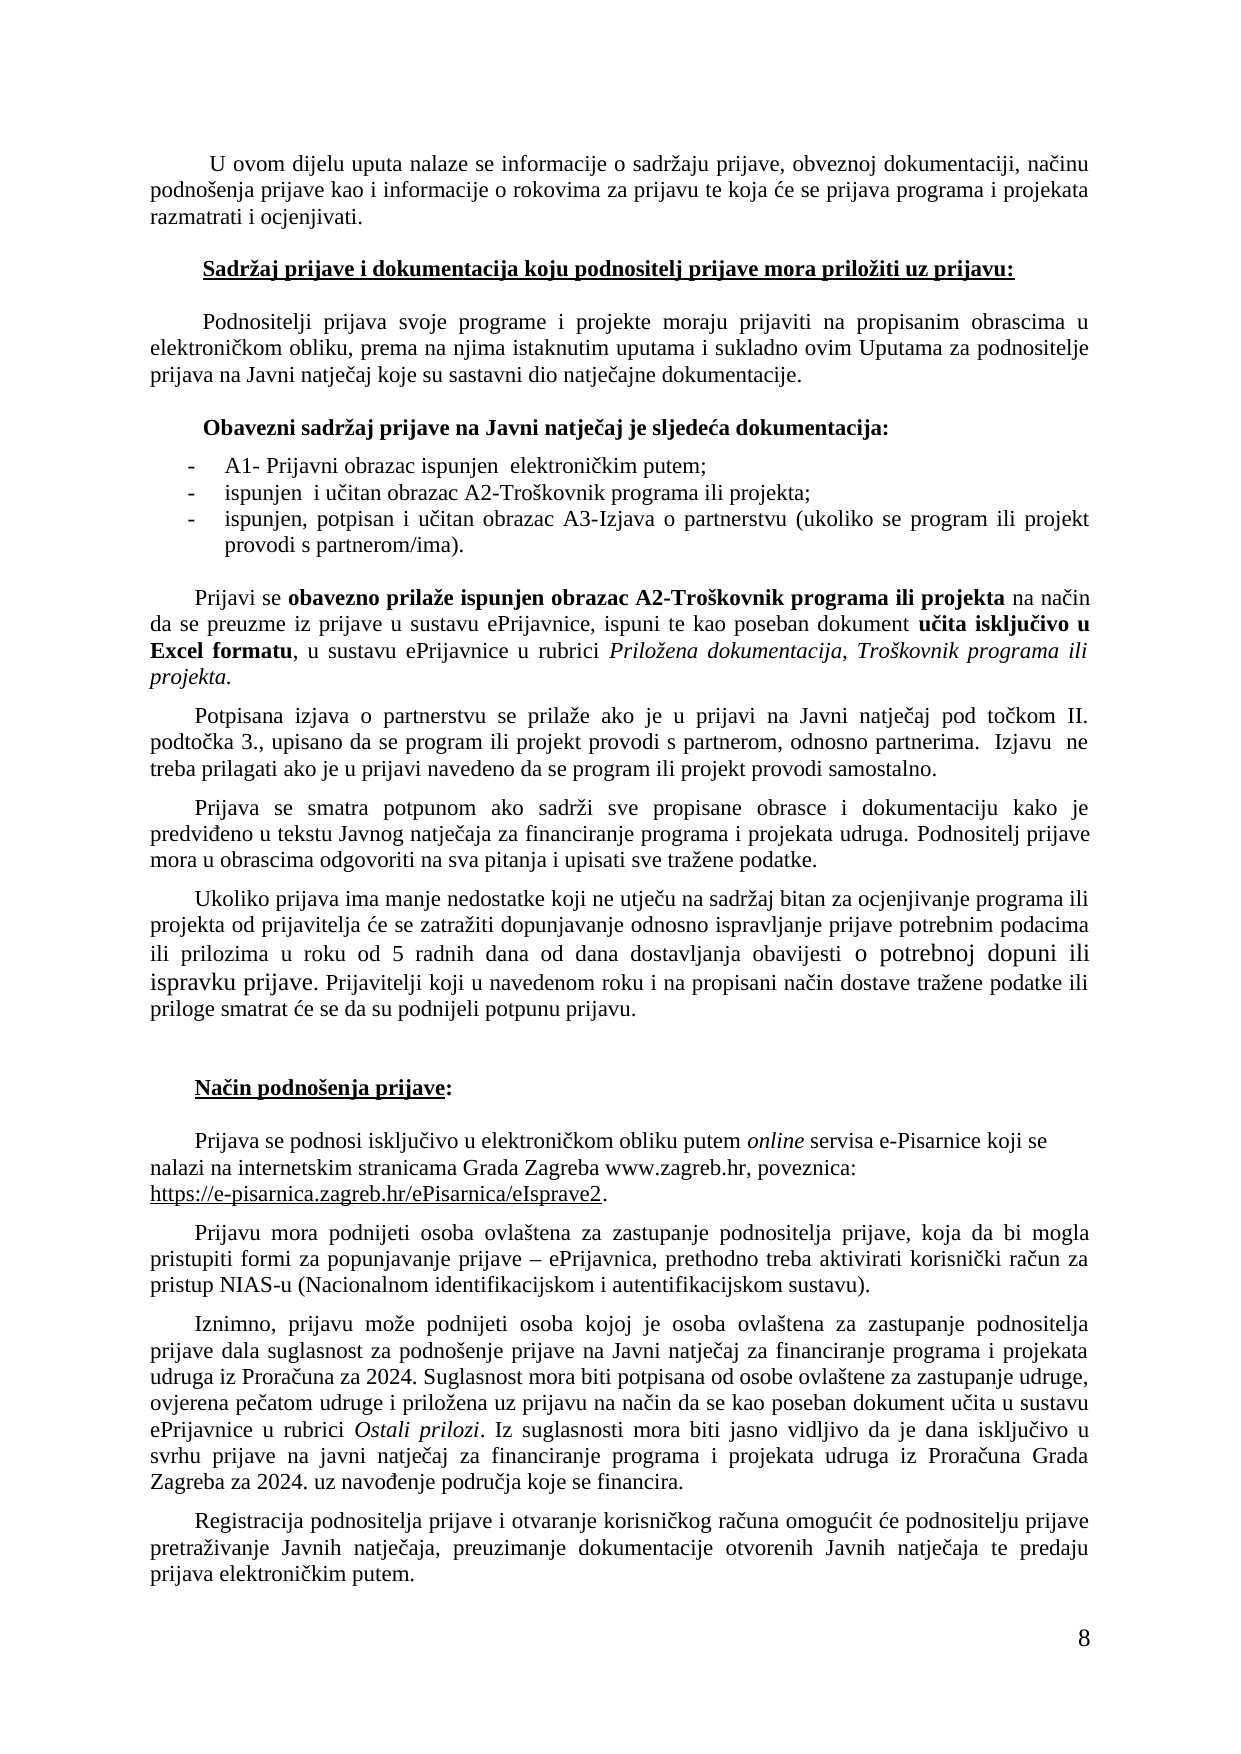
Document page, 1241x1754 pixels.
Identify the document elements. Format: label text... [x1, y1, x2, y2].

text Prijava se podnosi isključivo u elektroničkom obliku putem online servisa e-Pisarnice koji se nalazi na internetskim stranicama Grada Zagreba www.zagreb.hr, poveznica: [150, 1127, 1090, 1180]
list ispunjen i učitan obrazac A2-Troškovnik programa ili projekta; [187, 479, 1090, 505]
text Iznimno, prijavu može podnijeti osoba kojoj je osoba ovlaštena za zastupanje podnositelja prijave dala suglasnost za podnošenje prijave na Javni natječaj za financiranje programa i projekata udruga iz Proračuna za 2024. Suglasnost mora biti potpisana od osobe ovlaštene za zastupanje udruge, ovjerena pečatom udruge i priložena uz prijavu na način da se kao poseban dokument učita u sustavu ePrijavnice u rubrici Ostali prilozi. Iz suglasnosti mora biti jasno vidljivo da je dana isključivo u svrhu prijave na javni natječaj za financiranje programa i projekata udruga iz Proračuna Grada Zagreba za 2024. uz navođenje područja koje se financira. [150, 1310, 1090, 1495]
text Podnositelji prijava svoje programe i projekte moraju prijaviti na propisanim obrascima u elektroničkom obliku, prema na njima istaknutim uputama i sukladno ovim Uputama za podnositelje prijava na Javni natječaj koje su sastavni dio natječajne dokumentacije. [150, 308, 1090, 387]
list ispunjen, potpisan i učitan obrazac A3-Izjava o partnerstvu (ukoliko se program ili projekt provodi s partnerom/ima). [187, 505, 1090, 558]
text Način podnošenja prijave: [150, 1074, 1090, 1101]
text U ovom dijelu uputa nalaze se informacije o sadržaju prijave, obveznoj dokumentaciji, načinu podnošenja prijave kao i informacije o rokovima za prijavu te koja će se prijava programa i projekata razmatrati i ocjenjivati. [150, 150, 1090, 229]
text Prijavi se obavezno prilaže ispunjen obrazac A2-Troškovnik programa ili projekta na način da se preuzme iz prijave u sustavu ePrijavnice, ispuni te kao poseban dokument učita isključivo u Excel formatu, u sustavu ePrijavnice u rubrici Priložena dokumentacija, Troškovnik programa ili projekta. [150, 584, 1090, 689]
text https://e-pisarnica.zagreb.hr/ePisarnica/eIsprave2. [150, 1180, 1090, 1206]
text Prijava se smatra potpunom ako sadrži sve propisane obrasce i dokumentaciju kako je predviđeno u tekstu Javnog natječaja za financiranje programa i projekata udruga. Podnositelj prijave mora u obrascima odgovoriti na sva pitanja i upisati sve tražene podatke. [150, 794, 1090, 873]
list A1- Prijavni obrazac ispunjen elektroničkim putem; [187, 452, 1090, 479]
text Prijavu mora podnijeti osoba ovlaštena za zastupanje podnositelja prijave, koja da bi mogla pristupiti formi za popunjavanje prijave – ePrijavnica, prethodno treba aktivirati korisnički račun za pristup NIAS-u (Nacionalnom identifikacijskom i autentifikacijskom sustavu). [150, 1219, 1090, 1298]
text Obavezni sadržaj prijave na Javni natječaj je sljedeća dokumentacija: [150, 413, 1090, 440]
text Sadržaj prijave i dokumentacija koju podnositelj prijave mora priložiti uz prijavu: [150, 255, 1090, 282]
text Ukoliko prijava ima manje nedostatke koji ne utječu na sadržaj bitan za ocjenjivanje programa ili projekta od prijavitelja će se zatražiti dopunjavanje odnosno ispravljanje prijave potrebnim podacima ili prilozima u roku od 5 radnih dana od dana dostavljanja obavijesti o potrebnoj dopuni ili ispravku prijave. Prijavitelji koji u navedenom roku i na propisani način dostave tražene podatke ili priloge smatrat će se da su podnijeli potpunu prijavu. [150, 885, 1090, 1022]
text Registracija podnositelja prijave i otvaranje korisničkog računa omogućit će podnositelju prijave pretraživanje Javnih natječaja, preuzimanje dokumentacije otvorenih Javnih natječaja te predaju prijava elektroničkim putem. [150, 1507, 1090, 1586]
text Potpisana izjava o partnerstvu se prilaže ako je u prijavi na Javni natječaj pod točkom II. podtočka 3., upisano da se program ili projekt provodi s partnerom, odnosno partnerima. Izjavu ne treba prilagati ako je u prijavi navedeno da se program ili projekt provodi samostalno. [150, 702, 1090, 781]
